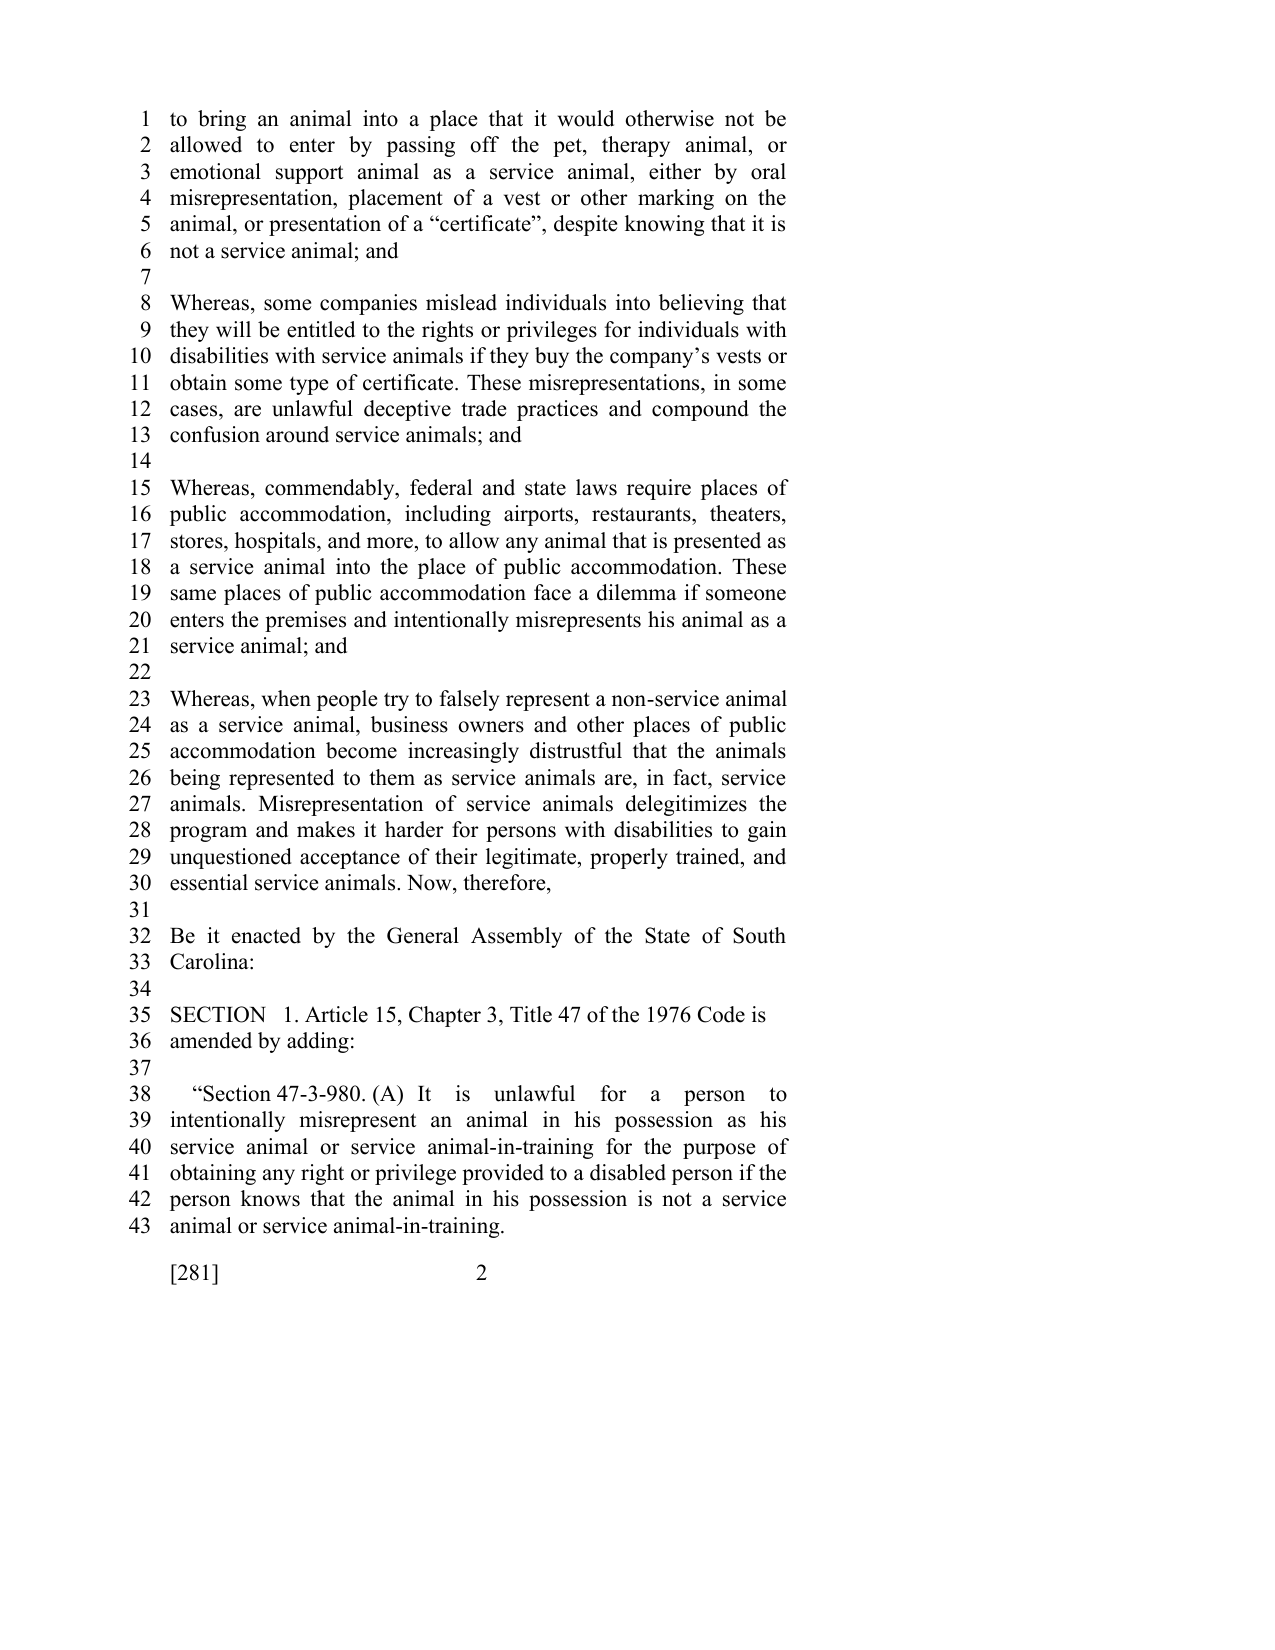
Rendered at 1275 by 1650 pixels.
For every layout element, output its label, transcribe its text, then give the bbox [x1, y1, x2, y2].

text Whereas, when people try to falsely represent a non-service animal as a service animal, business owners and other places of public accommodation become increasingly distrustful that the animals being represented to them as service animals are, in fact, service animals. Misrepresentation of service animals delegitimizes the program and makes it harder for persons with disabilities to gain unquestioned acceptance of their legitimate, properly trained, and essential service animals. Now, therefore, [169, 685, 787, 896]
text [169, 105, 787, 263]
text SECTION 1. Article 15, Chapter 3, Title 47 of the 1976 Code is amended by adding: [169, 1001, 787, 1054]
text Whereas, some companies mislead individuals into believing that they will be entitled to the rights or privileges for individuals with disabilities with service animals if they buy the company’s vests or obtain some type of certificate. These misrepresentations, in some cases, are unlawful deceptive trade practices and compound the confusion around service animals; and [169, 289, 787, 448]
text Be it enacted by the General Assembly of the State of South Carolina: [169, 922, 787, 975]
text “Section 47-3-980. (A) It is unlawful for a person to intentionally misrepresent an animal in his possession as his service animal or service animal-in-training for the purpose of obtaining any right or privilege provided to a disabled person if the person knows that the animal in his possession is not a service animal or service animal-in-training. [169, 1080, 787, 1238]
text Whereas, commendably, federal and state laws require places of public accommodation, including airports, restaurants, theaters, stores, hospitals, and more, to allow any animal that is presented as a service animal into the place of public accommodation. These same places of public accommodation face a dilemma if someone enters the premises and intentionally misrepresents his animal as a service animal; and [169, 474, 787, 658]
